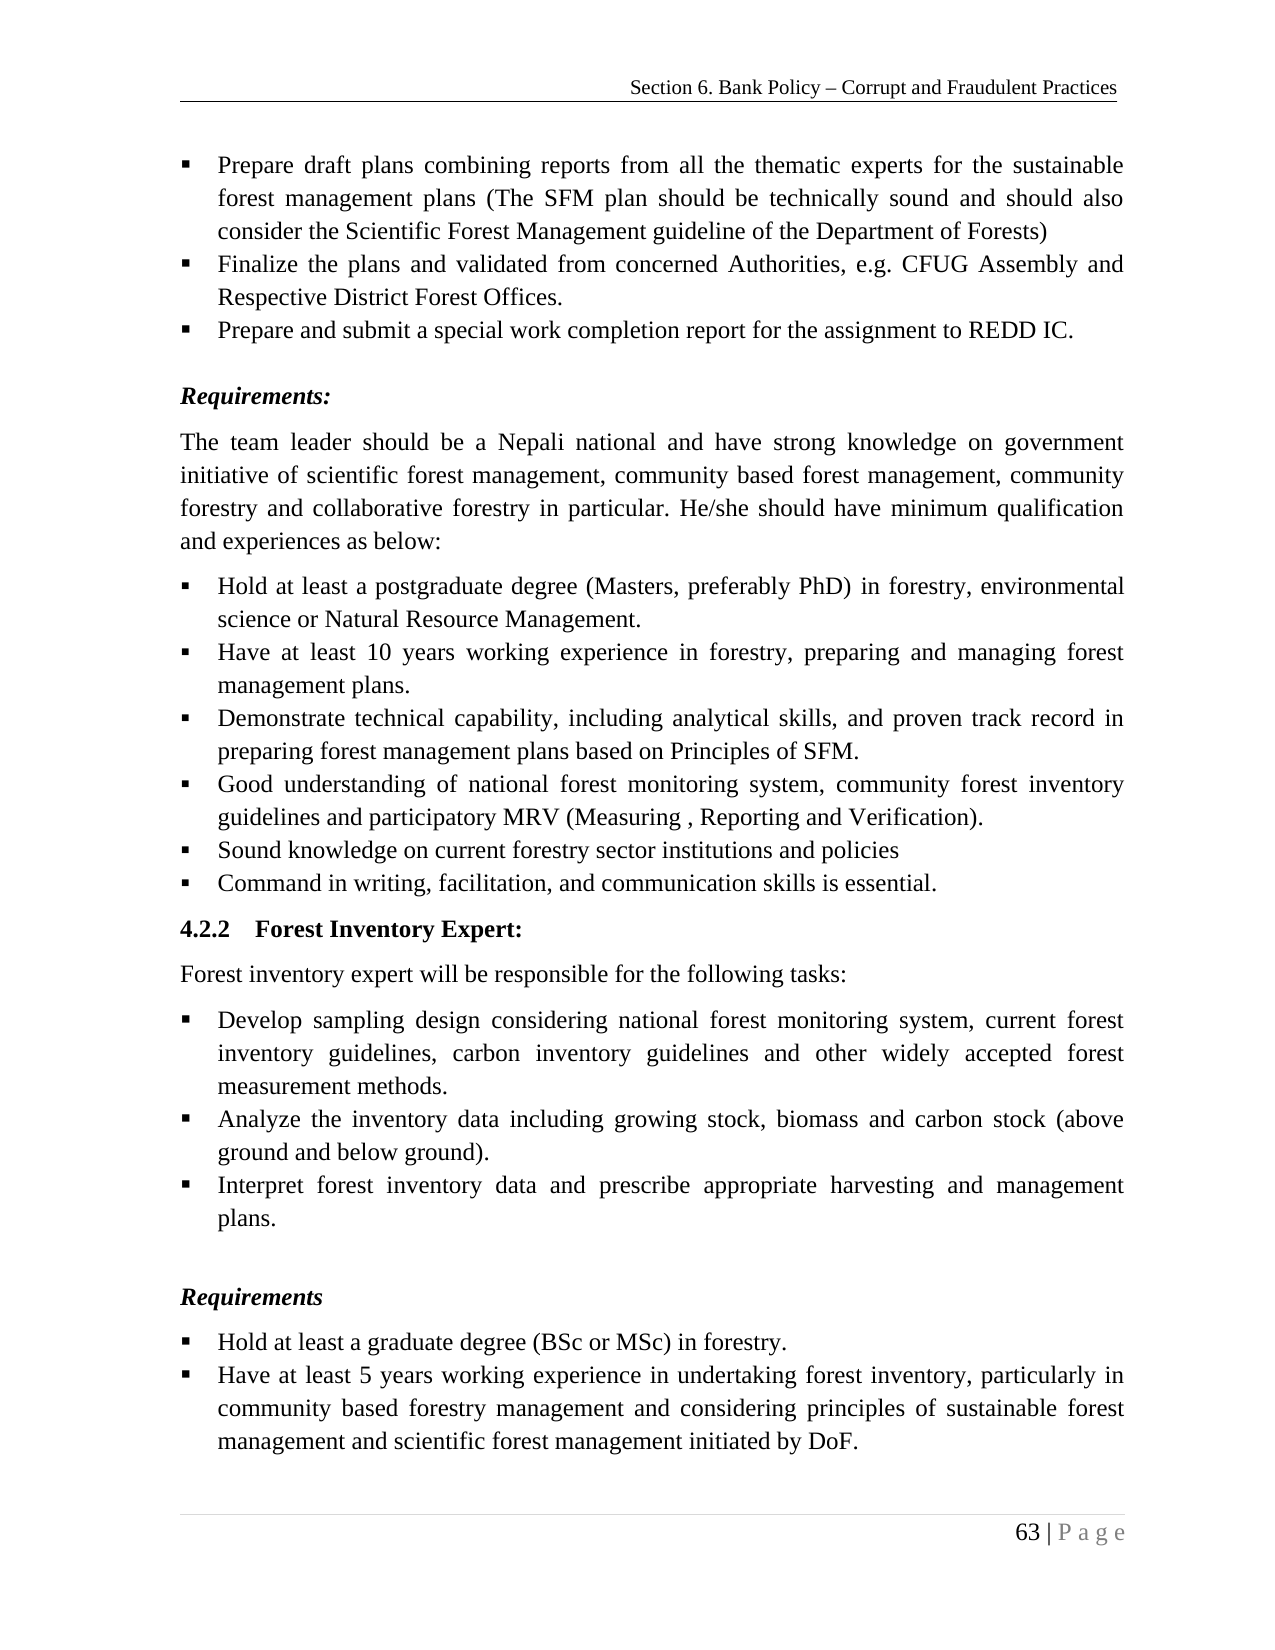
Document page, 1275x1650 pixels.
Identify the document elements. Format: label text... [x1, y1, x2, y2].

list Develop sampling design considering national forest monitoring system, current forest inventory guidelines, carbon inventory guidelines and other widely accepted forest measurement methods. [180, 1005, 1125, 1100]
list Prepare and submit a special work completion report for the assignment to REDD IC. [180, 315, 1125, 344]
list Sound knowledge on current forestry sector institutions and policies [180, 835, 1125, 864]
list Hold at least a postgraduate degree (Masters, preferably PhD) in forestry, environmental science or Natural Resource Management. [180, 571, 1125, 633]
list Have at least 10 years working experience in forestry, preparing and managing forest management plans. [180, 637, 1125, 699]
list Finalize the plans and validated from concerned Authorities, e.g. CFUG Assembly and Respective District Forest Offices. [180, 249, 1125, 311]
text Requirements [180, 1282, 1125, 1310]
text Forest inventory expert will be responsible for the following tasks: [180, 959, 1125, 988]
list Demonstrate technical capability, including analytical skills, and proven track record in preparing forest management plans based on Principles of SFM. [180, 703, 1125, 765]
list Hold at least a graduate degree (BSc or MSc) in forestry. [180, 1327, 1125, 1356]
list Good understanding of national forest monitoring system, community forest inventory guidelines and participatory MRV (Measuring , Reporting and Verification). [180, 769, 1125, 831]
list Interpret forest inventory data and prescribe appropriate harvesting and management plans. [180, 1170, 1125, 1232]
list Command in writing, facilitation, and communication skills is essential. [180, 868, 1125, 897]
list Forest Inventory Expert: [180, 914, 1125, 943]
list Analyze the inventory data including growing stock, biomass and carbon stock (above ground and below ground). [180, 1104, 1125, 1166]
text The team leader should be a Nepali national and have strong knowledge on government initiative of scientific forest management, community based forest management, community forestry and collaborative forestry in particular. He/she should have minimum qualification and experiences as below: [180, 427, 1125, 554]
list Have at least 5 years working experience in undertaking forest inventory, particularly in community based forestry management and considering principles of sustainable forest management and scientific forest management initiated by DoF. [180, 1360, 1125, 1455]
text Requirements: [180, 381, 1125, 410]
list Prepare draft plans combining reports from all the thematic experts for the sustainable forest management plans (The SFM plan should be technically sound and should also consider the Scientific Forest Management guideline of the Department of Forests) [180, 150, 1125, 245]
